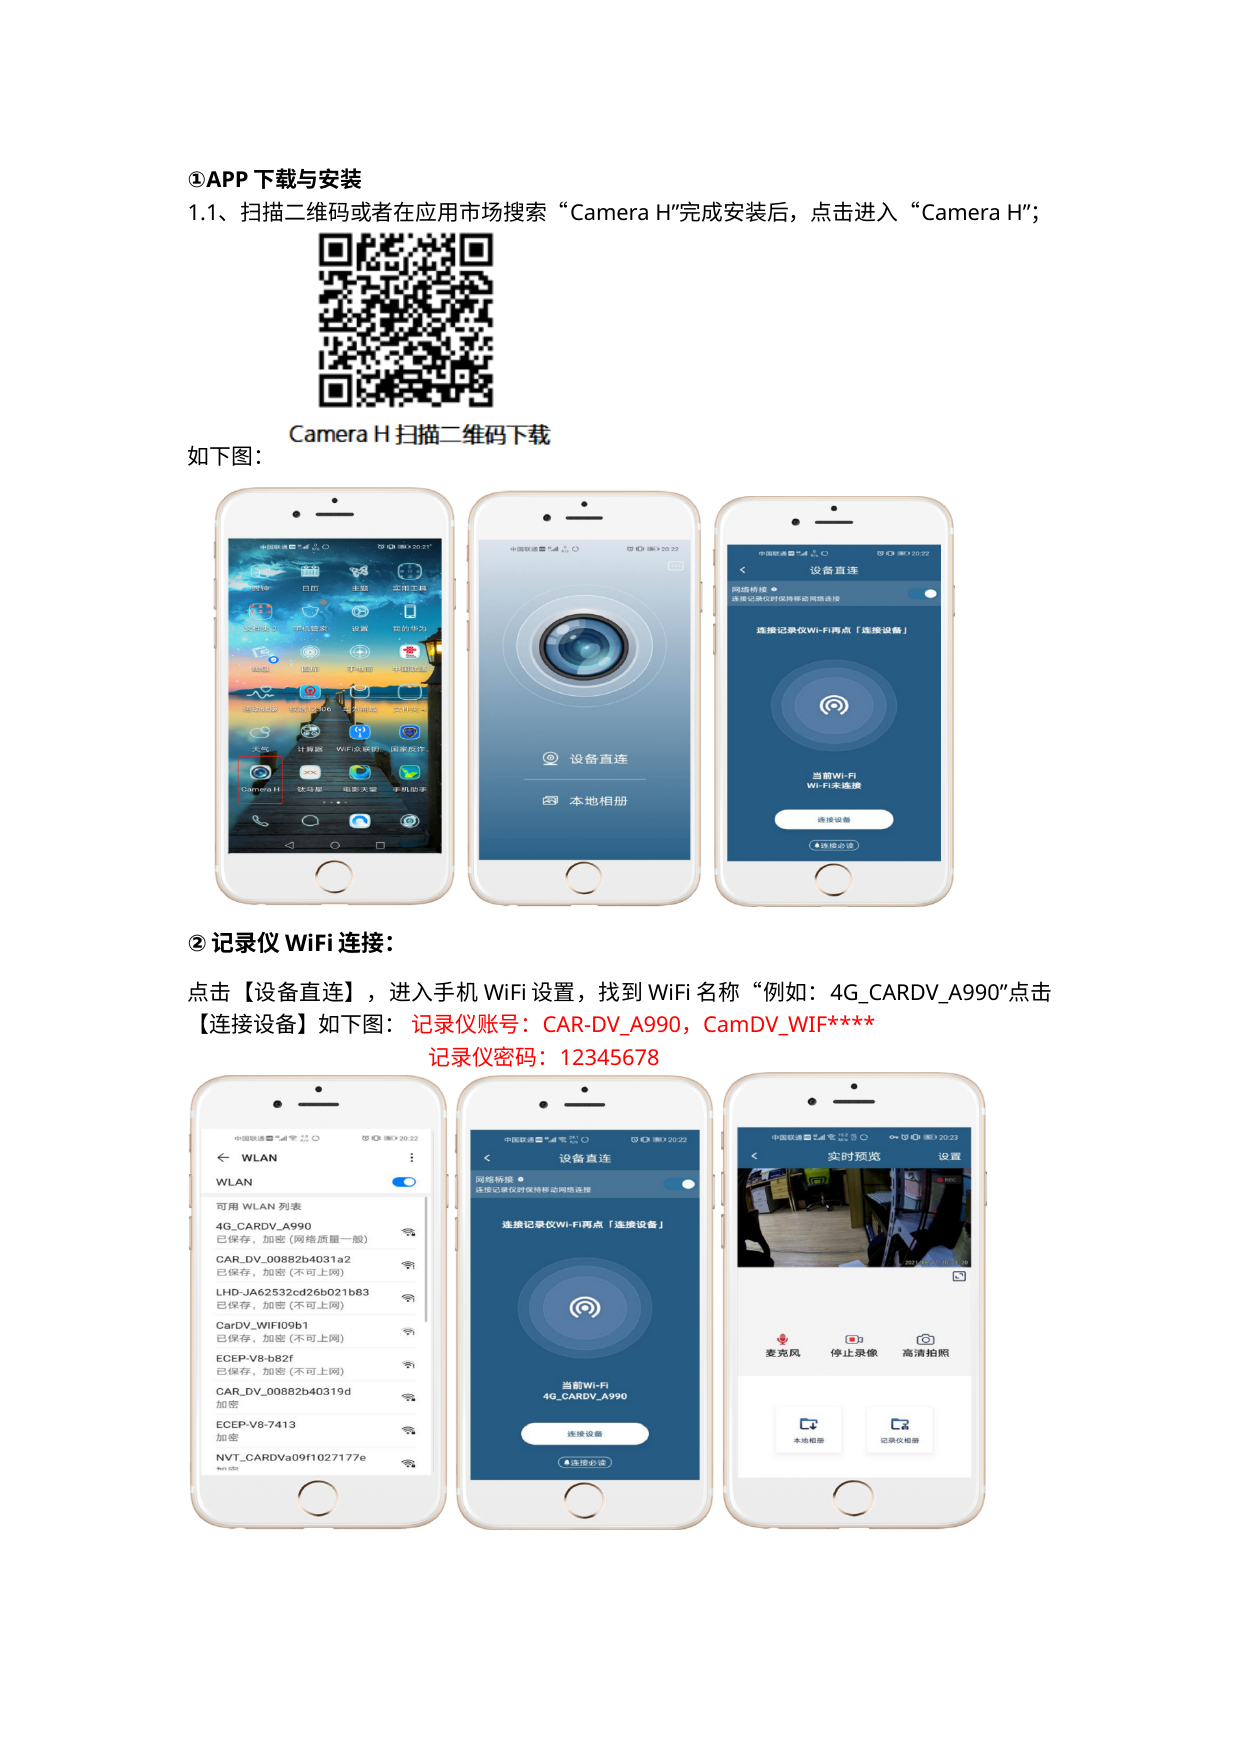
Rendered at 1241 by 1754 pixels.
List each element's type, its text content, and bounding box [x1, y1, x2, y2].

text 记录仪密码：12345678 [187, 1039, 1053, 1072]
picture [210, 487, 457, 907]
text ①APP下载与安装 [187, 162, 1053, 194]
picture [721, 1072, 988, 1530]
text ②记录仪WiFi连接： [187, 909, 1053, 974]
picture [187, 1075, 449, 1530]
picture [453, 1073, 717, 1530]
text 点击【设备直连】，进入手机WiFi设置，找到WiFi名称“例如：4G_CARDV_A990”点击【连接设备】如下图： 记录仪账号：CAR-DV_A990，CamDV_WIF**** [187, 974, 1053, 1039]
picture [461, 490, 707, 907]
picture [275, 227, 555, 464]
picture [712, 496, 955, 907]
